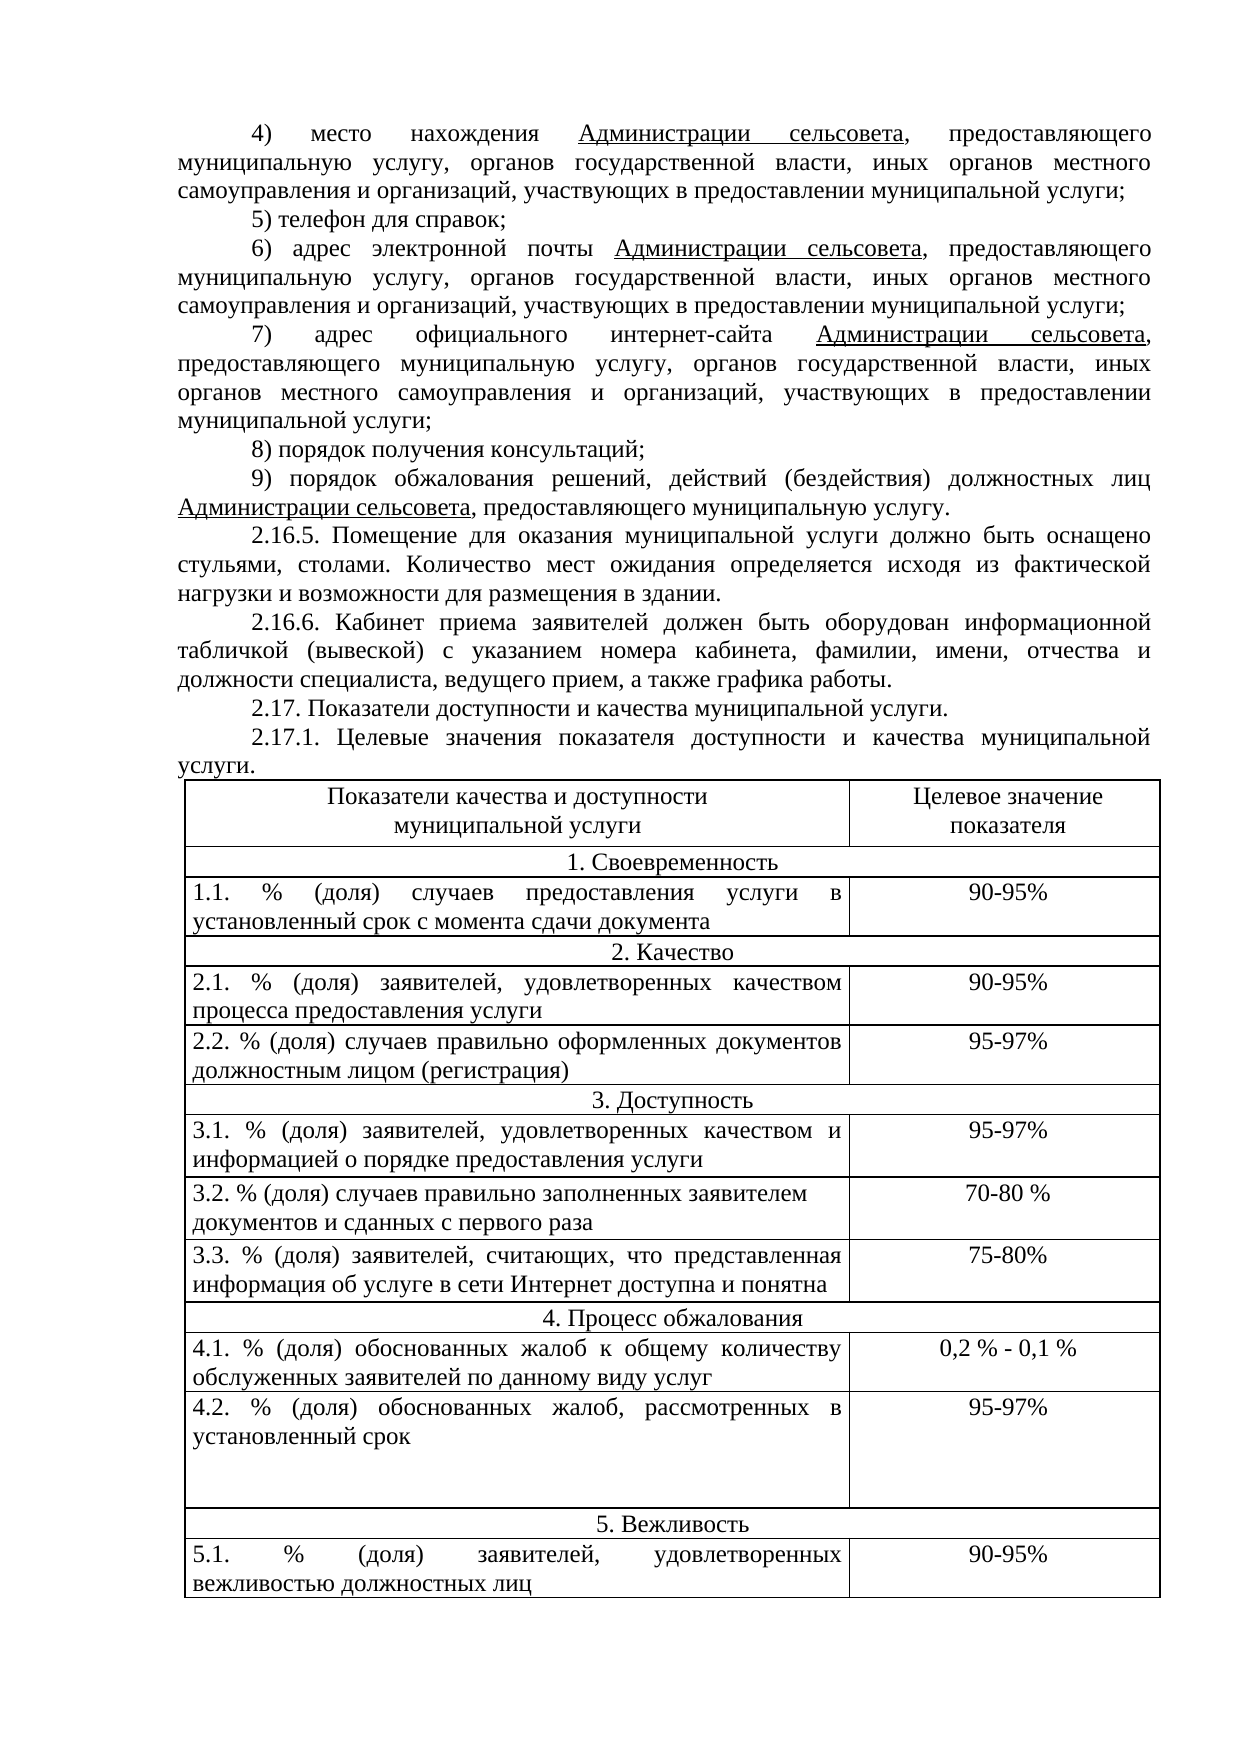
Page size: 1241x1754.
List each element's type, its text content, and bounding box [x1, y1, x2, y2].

table_cell 90-95% [850, 878, 1159, 935]
table_cell 70-80 % [850, 1178, 1159, 1239]
table_cell 4.1. % (доля) обоснованных жалоб к общему количеству обслуженных заявителей по данному виду услуг [186, 1333, 849, 1391]
table_cell 95-97% [850, 1392, 1159, 1507]
table_cell 3.3. % (доля) заявителей, считающих, что представленная информация об услуге в сети Интернет доступна и понятна [186, 1240, 849, 1301]
table_cell 4.2. % (доля) обоснованных жалоб, рассмотренных в установленный срок [186, 1392, 849, 1507]
table_cell 3. Доступность [186, 1085, 1159, 1114]
text 2.16.5. Помещение для оказания муниципальной услуги должно быть оснащено стульями, столами. Количество мест ожидания определяется исходя из фактической нагрузки и возможности для размещения в здании. [177, 521, 1152, 607]
table_cell 2.2. % (доля) случаев правильно оформленных документов должностным лицом (регистрация) [186, 1026, 849, 1083]
table_cell 5.1. % (доля) заявителей, удовлетворенных вежливостью должностных лиц [186, 1539, 849, 1597]
text 9) порядок обжалования решений, действий (бездействия) должностных лиц Администрации сельсовета, предоставляющего муниципальную услугу. [177, 463, 1152, 521]
table_cell 3.1. % (доля) заявителей, удовлетворенных качеством и информацией о порядке предоставления услуги [186, 1115, 849, 1176]
table_cell 3.2. % (доля) случаев правильно заполненных заявителем документов и сданных с первого раза [186, 1178, 849, 1239]
text 2.16.6. Кабинет приема заявителей должен быть оборудован информационной табличкой (вывеской) с указанием номера кабинета, фамилии, имени, отчества и должности специалиста, ведущего прием, а также графика работы. [177, 607, 1152, 693]
table_cell 4. Процесс обжалования [186, 1303, 1159, 1332]
table_cell 90-95% [850, 967, 1159, 1024]
text 6) адрес электронной почты Администрации сельсовета, предоставляющего муниципальную услугу, органов государственной власти, иных органов местного самоуправления и организаций, участвующих в предоставлении муниципальной услуги; [177, 233, 1152, 319]
text 5) телефон для справок; [177, 204, 1152, 233]
text 2.17. Показатели доступности и качества муниципальной услуги. [177, 693, 1152, 722]
table_cell 90-95% [850, 1539, 1159, 1597]
table_cell 2.1. % (доля) заявителей, удовлетворенных качеством процесса предоставления услуги [186, 967, 849, 1024]
table_cell 95-97% [850, 1026, 1159, 1083]
table_cell 5. Вежливость [186, 1509, 1159, 1537]
table_cell 1.1. % (доля) случаев предоставления услуги в установленный срок с момента сдачи документа [186, 878, 849, 935]
text 7) адрес официального интернет-сайта Администрации сельсовета, предоставляющего муниципальную услугу, органов государственной власти, иных органов местного самоуправления и организаций, участвующих в предоставлении муниципальной услуги; [177, 319, 1152, 434]
text 8) порядок получения консультаций; [177, 434, 1152, 463]
table_cell 0,2 % - 0,1 % [850, 1333, 1159, 1391]
table_header Целевое значение показателя [850, 781, 1159, 846]
text 2.17.1. Целевые значения показателя доступности и качества муниципальной услуги. [177, 722, 1152, 779]
text 4) место нахождения Администрации сельсовета, предоставляющего муниципальную услугу, органов государственной власти, иных органов местного самоуправления и организаций, участвующих в предоставлении муниципальной услуги; [177, 118, 1152, 204]
table_cell 1. Своевременность [186, 847, 1159, 876]
table_cell 2. Качество [186, 937, 1159, 965]
table_header Показатели качества и доступности муниципальной услуги [186, 781, 849, 846]
table_cell 95-97% [850, 1115, 1159, 1176]
table_cell 75-80% [850, 1240, 1159, 1301]
